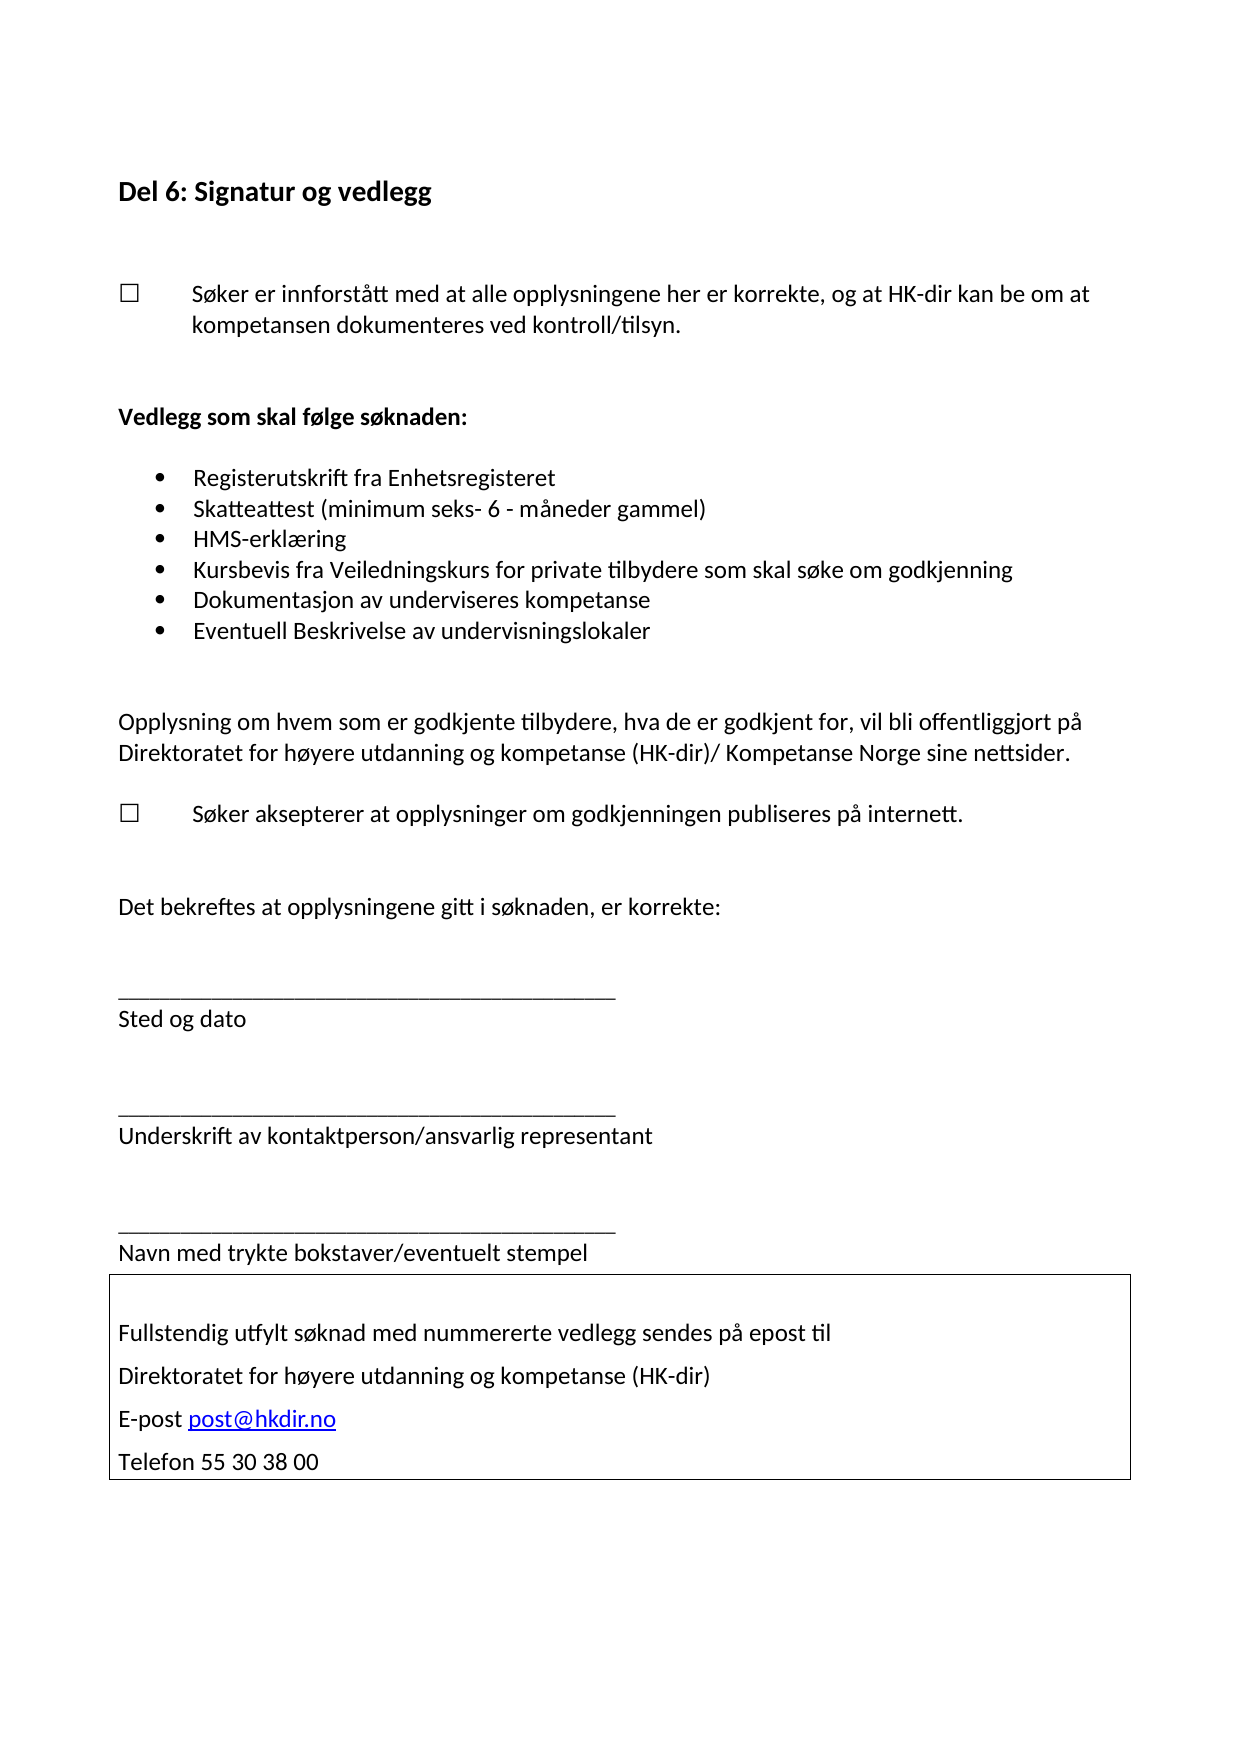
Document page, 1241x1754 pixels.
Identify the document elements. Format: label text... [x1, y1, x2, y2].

text Underskrift av kontaktperson/ansvarlig representant [118, 1120, 1122, 1150]
text ________________________________________________ [118, 977, 1122, 1003]
text Fullstendig utfylt søknad med nummererte vedlegg sendes på epost til [110, 1317, 1130, 1348]
list Registerutskrift fra Enhetsregisteret [156, 462, 1122, 493]
text Telefon 55 30 38 00 [110, 1446, 1130, 1479]
text Direktoratet for høyere utdanning og kompetanse (HK-dir) [110, 1360, 1130, 1391]
list HMS-erklæring [156, 523, 1122, 554]
text Det bekreftes at opplysningene gitt i søknaden, er korrekte: [118, 891, 1122, 922]
list Dokumentasjon av underviseres kompetanse [156, 584, 1122, 615]
list Skatteattest (minimum seks- 6 - måneder gammel) [156, 493, 1122, 523]
text Navn med trykte bokstaver/eventuelt stempel [118, 1237, 1122, 1267]
text Søker aksepterer at opplysninger om godkjenningen publiseres på internett. [118, 796, 1122, 830]
list Kursbevis fra Veiledningskurs for private tilbydere som skal søke om godkjenning [156, 554, 1122, 584]
text Vedlegg som skal følge søknaden: [118, 401, 1122, 432]
text Sted og dato [118, 1003, 1122, 1033]
list Eventuell Beskrivelse av undervisningslokaler [156, 615, 1122, 645]
text Opplysning om hvem som er godkjente tilbydere, hva de er godkjent for, vil bli offentliggjort på Direktoratet for høyere utdanning og kompetanse (HK-dir)/ Kompetanse Norge sine nettsider. [118, 706, 1122, 796]
text Søker er innforstått med at alle opplysningene her er korrekte, og at HK-dir kan be om at kompetansen dokumenteres ved kontroll/tilsyn. [118, 276, 1122, 340]
text E-post post@hkdir.no [110, 1403, 1130, 1434]
text Del 6: Signatur og vedlegg [118, 173, 1122, 208]
text ________________________________________________ [118, 1094, 1122, 1120]
text ________________________________________________ [118, 1211, 1122, 1237]
